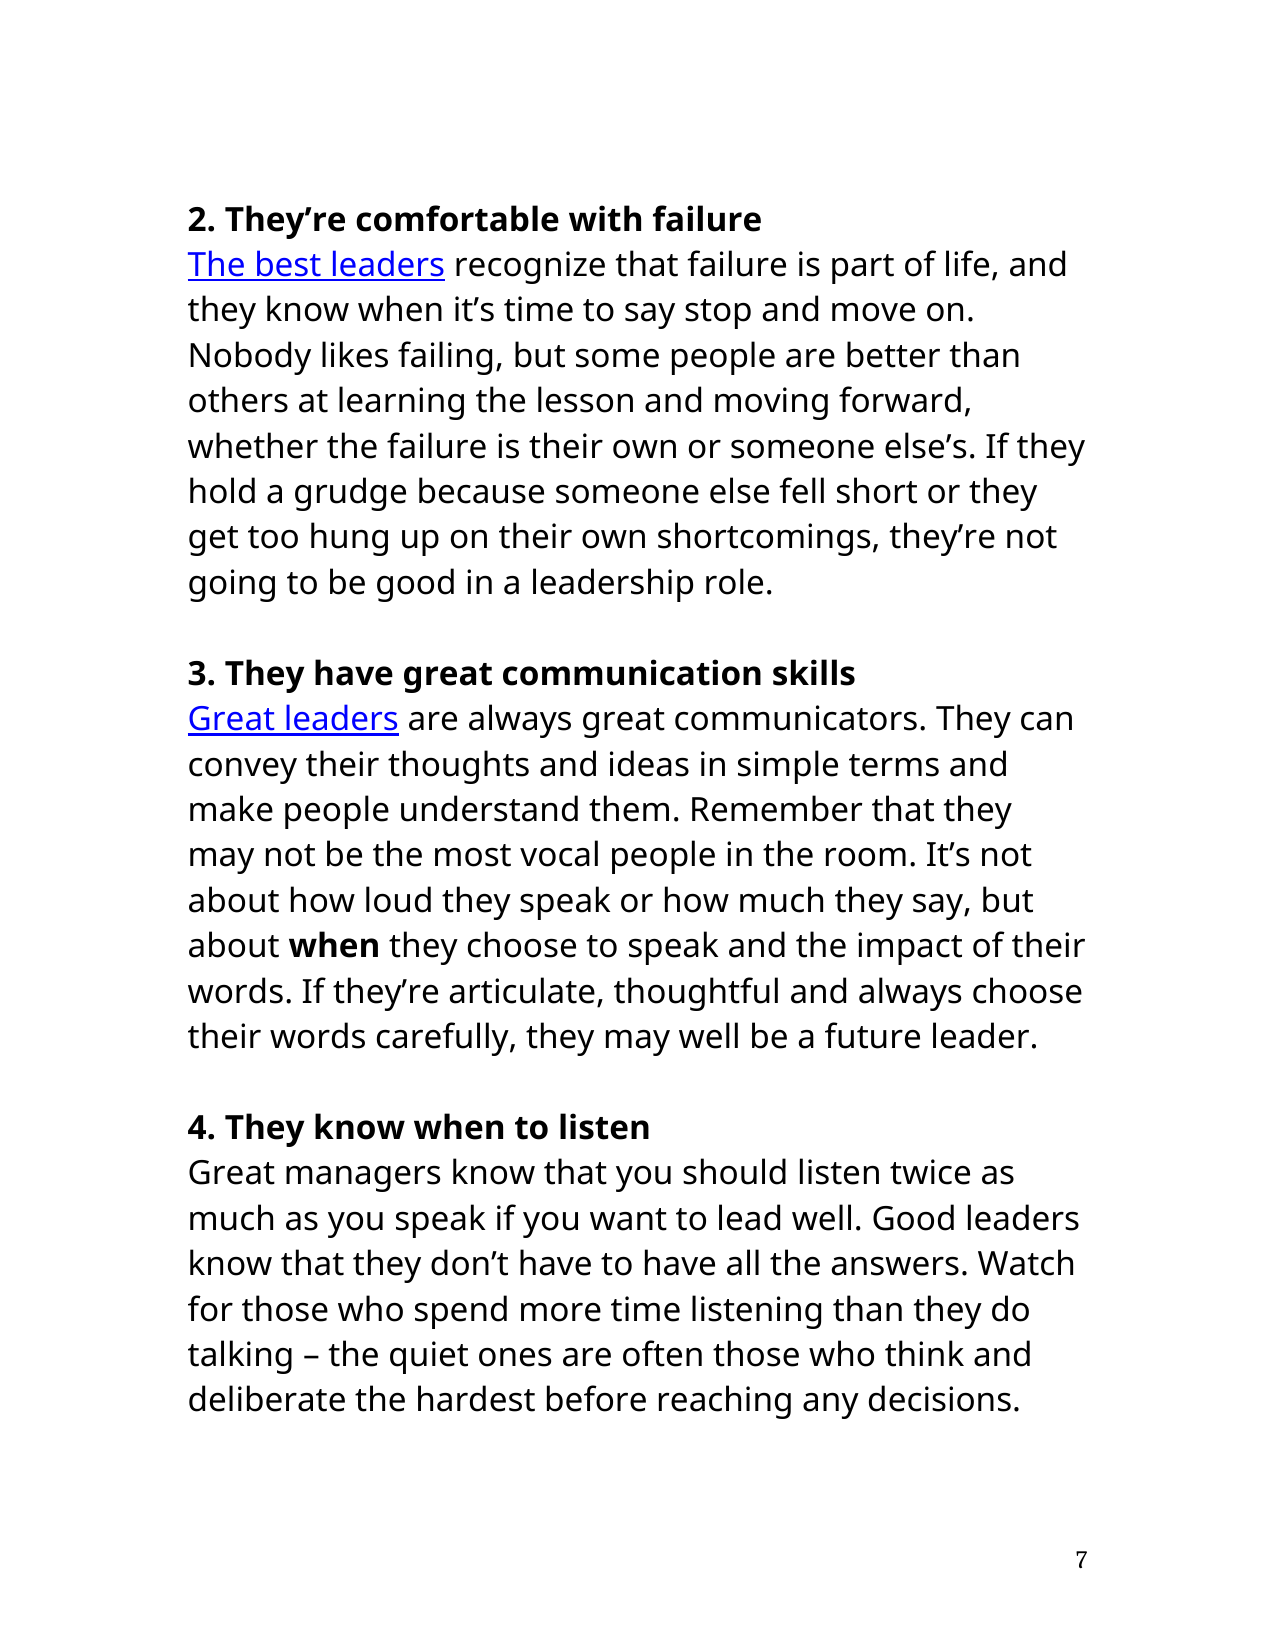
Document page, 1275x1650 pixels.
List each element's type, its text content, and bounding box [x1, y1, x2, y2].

text 2. They’re comfortable with failure [187, 195, 1087, 241]
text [187, 1149, 1087, 1422]
text 4. They know when to listen [187, 1104, 1087, 1149]
text The best leaders recognize that failure is part of life, and they know when it’s time to say stop and move on. Nobody likes failing, but some people are better than others at learning the lesson and moving forward, whether the failure is their own or someone else’s. If they hold a grudge because someone else fell short or they get too hung up on their own shortcomings, they’re not going to be good in a leadership role. [187, 241, 1087, 604]
text Great leaders are always great communicators. They can convey their thoughts and ideas in simple terms and make people understand them. Remember that they may not be the most vocal people in the room. It’s not about how loud they speak or how much they say, but about when they choose to speak and the impact of their words. If they’re articulate, thoughtful and always choose their words carefully, they may well be a future leader. [187, 695, 1087, 1058]
text 3. They have great communication skills [187, 649, 1087, 695]
